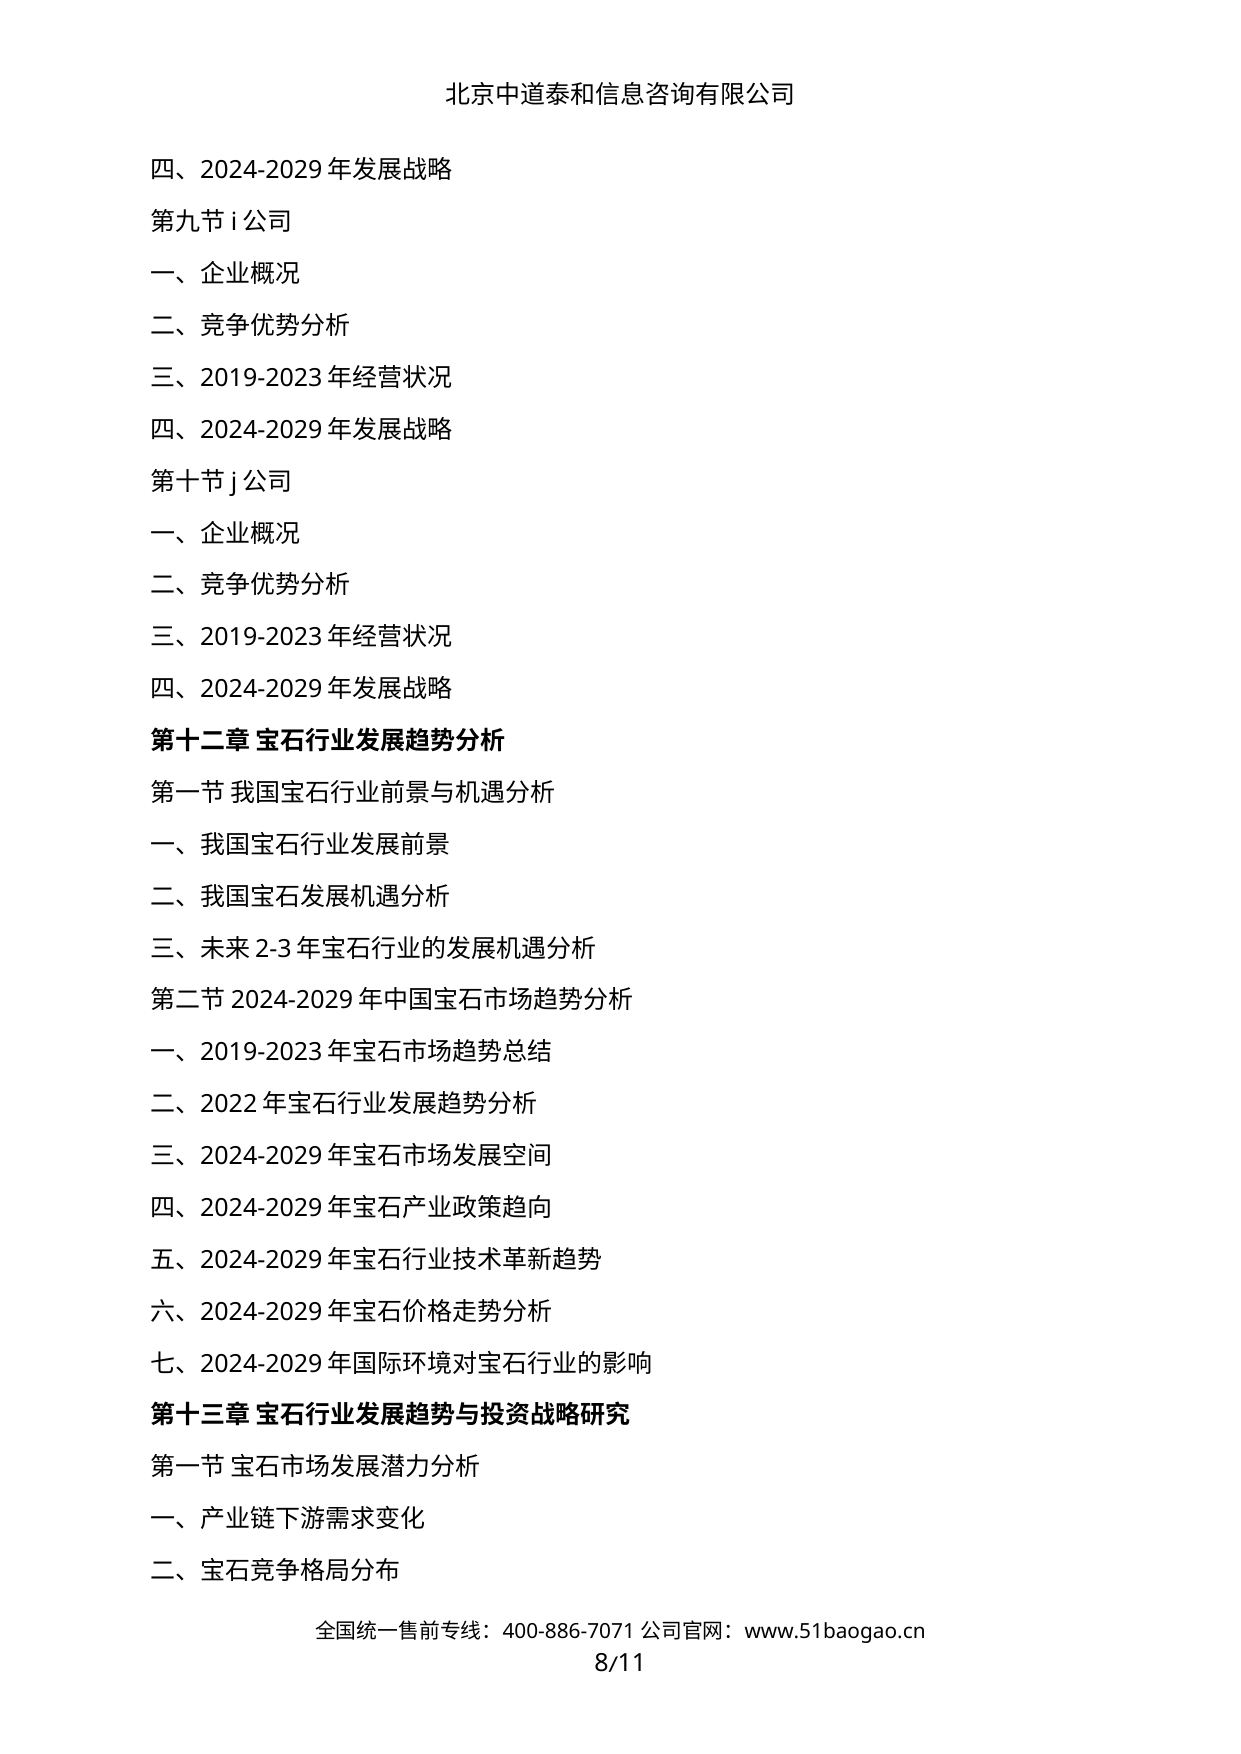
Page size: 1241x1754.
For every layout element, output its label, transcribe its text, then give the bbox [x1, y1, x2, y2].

text 第一节 我国宝石行业前景与机遇分析 [150, 772, 1090, 809]
text 三、2019-2023年经营状况 [150, 617, 1090, 653]
text 二、我国宝石发展机遇分析 [150, 876, 1090, 912]
text 第十三章 宝石行业发展趋势与投资战略研究 [150, 1395, 1090, 1431]
text 第十节 j公司 [150, 461, 1090, 497]
text 三、2024-2029年宝石市场发展空间 [150, 1136, 1090, 1172]
text 一、企业概况 [150, 513, 1090, 549]
text 六、2024-2029年宝石价格走势分析 [150, 1291, 1090, 1327]
text 第九节 i公司 [150, 202, 1090, 238]
text 二、竞争优势分析 [150, 306, 1090, 342]
text 四、2024-2029年发展战略 [150, 669, 1090, 705]
text 三、未来2-3年宝石行业的发展机遇分析 [150, 928, 1090, 964]
text 一、2019-2023年宝石市场趋势总结 [150, 1032, 1090, 1068]
text 第二节 2024-2029年中国宝石市场趋势分析 [150, 980, 1090, 1016]
text 四、2024-2029年宝石产业政策趋向 [150, 1187, 1090, 1224]
text 第十二章 宝石行业发展趋势分析 [150, 721, 1090, 757]
text 五、2024-2029年宝石行业技术革新趋势 [150, 1239, 1090, 1276]
text 四、2024-2029年发展战略 [150, 150, 1090, 186]
text 四、2024-2029年发展战略 [150, 409, 1090, 446]
text 二、竞争优势分析 [150, 565, 1090, 601]
text 二、2022年宝石行业发展趋势分析 [150, 1084, 1090, 1120]
text 三、2019-2023年经营状况 [150, 357, 1090, 394]
text 一、产业链下游需求变化 [150, 1499, 1090, 1535]
text 一、我国宝石行业发展前景 [150, 824, 1090, 861]
text 第一节 宝石市场发展潜力分析 [150, 1447, 1090, 1483]
text 一、企业概况 [150, 254, 1090, 290]
text 七、2024-2029年国际环境对宝石行业的影响 [150, 1343, 1090, 1379]
text 二、宝石竞争格局分布 [150, 1551, 1090, 1587]
